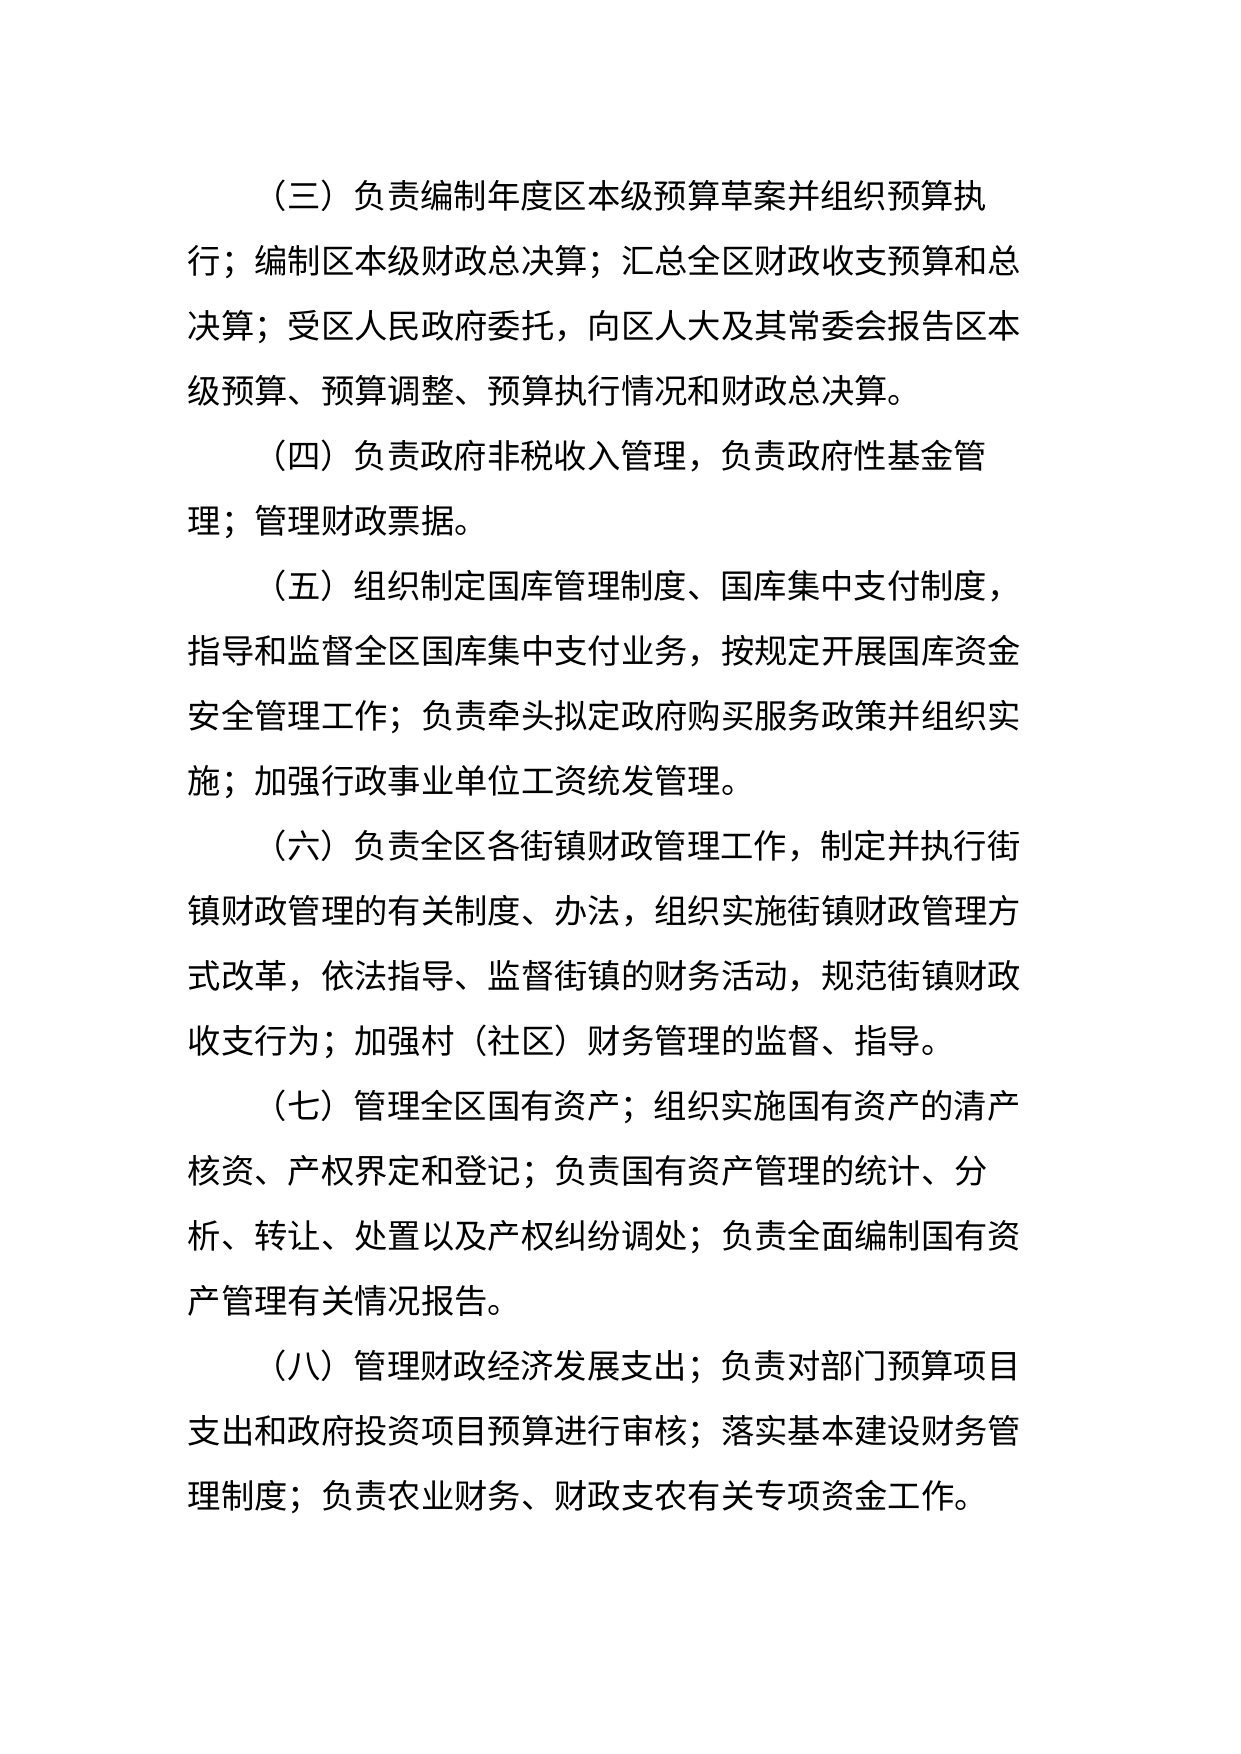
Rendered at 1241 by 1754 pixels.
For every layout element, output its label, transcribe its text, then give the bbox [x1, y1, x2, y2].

text （七）管理全区国有资产；组织实施国有资产的清产核资、产权界定和登记；负责国有资产管理的统计、分析、转让、处置以及产权纠纷调处；负责全面编制国有资产管理有关情况报告。 [187, 1072, 1053, 1332]
text （五）组织制定国库管理制度、国库集中支付制度，指导和监督全区国库集中支付业务，按规定开展国库资金安全管理工作；负责牵头拟定政府购买服务政策并组织实施；加强行政事业单位工资统发管理。 [187, 552, 1053, 812]
text （四）负责政府非税收入管理，负责政府性基金管理；管理财政票据。 [187, 422, 1053, 552]
text （八）管理财政经济发展支出；负责对部门预算项目支出和政府投资项目预算进行审核；落实基本建设财务管理制度；负责农业财务、财政支农有关专项资金工作。 [187, 1332, 1053, 1527]
text （三）负责编制年度区本级预算草案并组织预算执行；编制区本级财政总决算；汇总全区财政收支预算和总决算；受区人民政府委托，向区人大及其常委会报告区本级预算、预算调整、预算执行情况和财政总决算。 [187, 162, 1053, 422]
text （六）负责全区各街镇财政管理工作，制定并执行街镇财政管理的有关制度、办法，组织实施街镇财政管理方式改革，依法指导、监督街镇的财务活动，规范街镇财政收支行为；加强村（社区）财务管理的监督、指导。 [187, 812, 1053, 1072]
